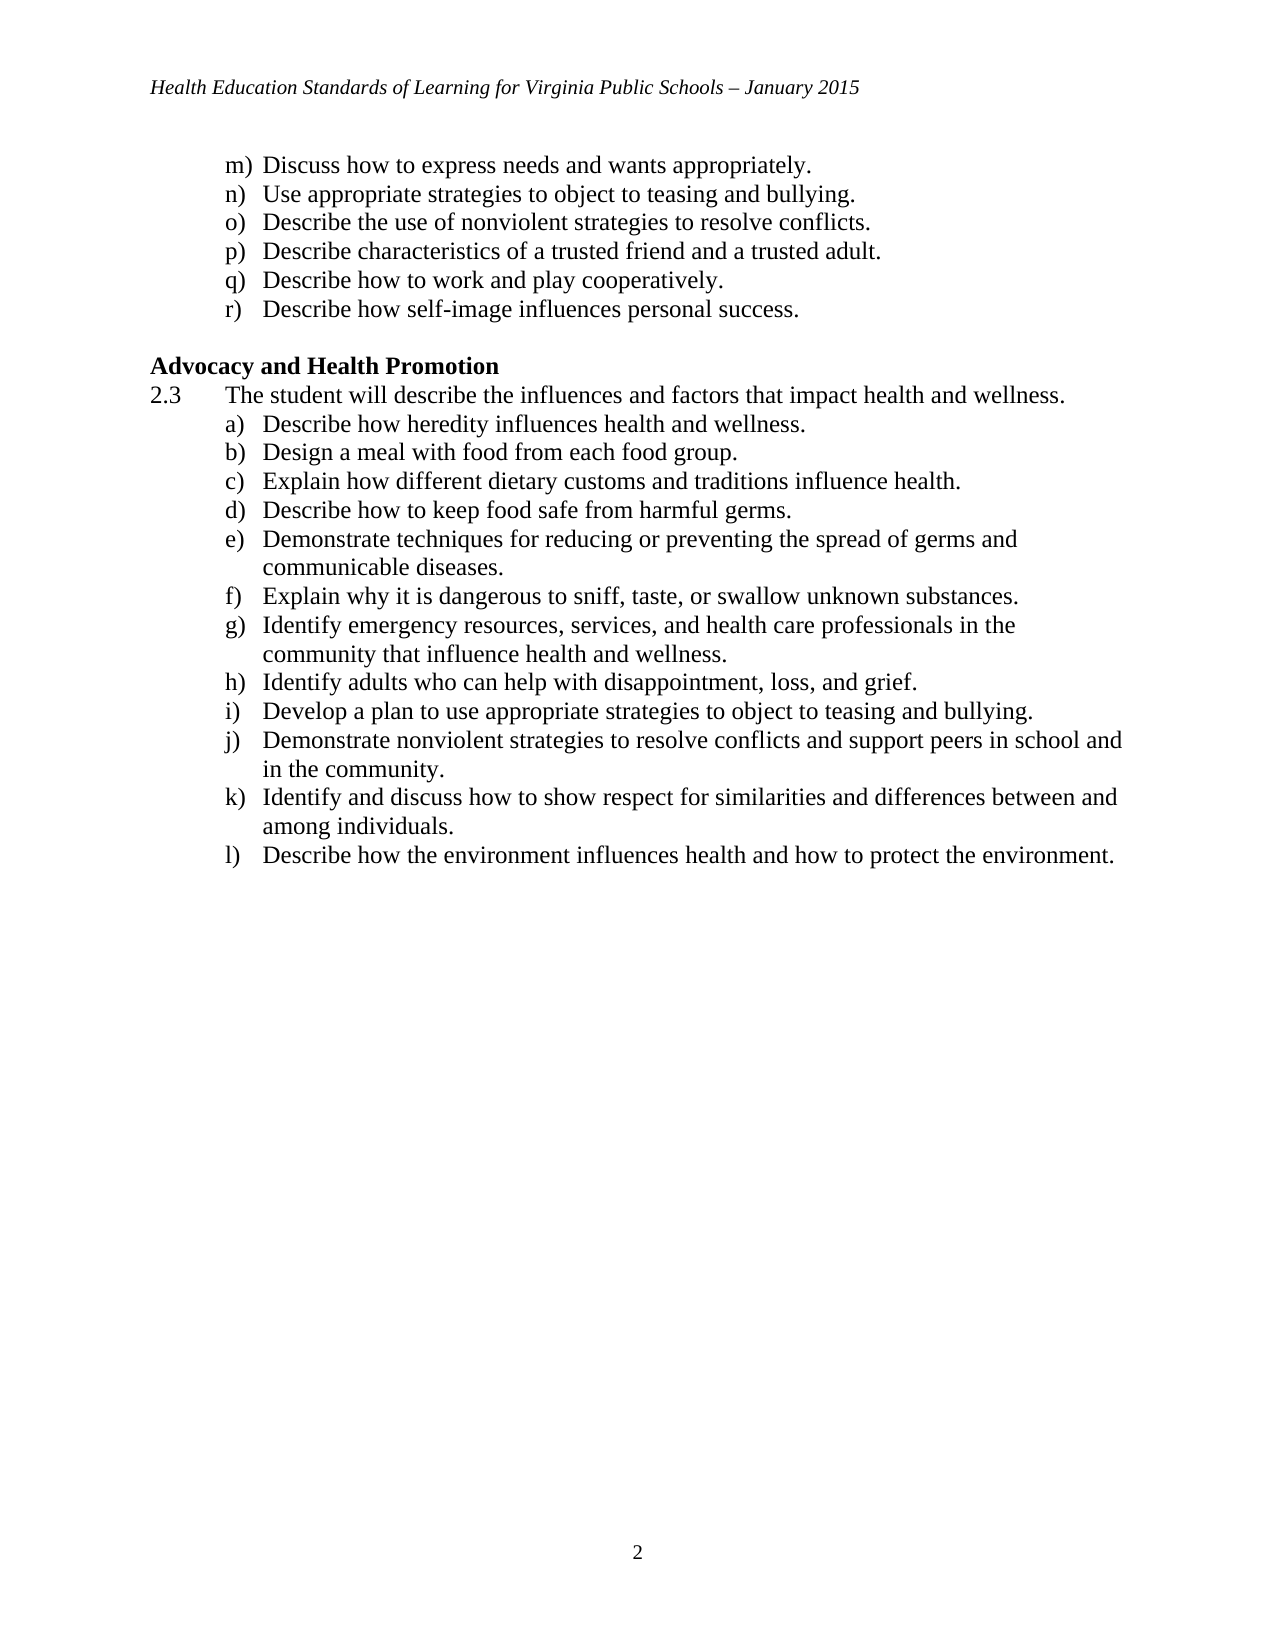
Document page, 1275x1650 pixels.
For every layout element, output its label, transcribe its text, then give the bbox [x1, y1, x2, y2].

list Identify emergency resources, services, and health care professionals in the community that influence health and wellness. [225, 610, 1125, 667]
subtitle Advocacy and Health Promotion [150, 351, 1125, 380]
list Explain why it is dangerous to sniff, taste, or swallow unknown substances. [225, 581, 1125, 610]
list Identify and discuss how to show respect for similarities and differences between and among individuals. [225, 782, 1125, 840]
list Describe characteristics of a trusted friend and a trusted adult. [225, 236, 1125, 265]
list Demonstrate techniques for reducing or preventing the spread of germs and communicable diseases. [225, 524, 1125, 581]
list Describe how to work and play cooperatively. [225, 265, 1125, 294]
list Identify adults who can help with disappointment, loss, and grief. [225, 667, 1125, 696]
list Describe how self-image influences personal success. [225, 294, 1125, 322]
list Describe the use of nonviolent strategies to resolve conflicts. [225, 207, 1125, 236]
list Discuss how to express needs and wants appropriately. [225, 150, 1125, 179]
list The student will describe the influences and factors that impact health and wellness. [150, 380, 1125, 409]
list Use appropriate strategies to object to teasing and bullying. [225, 179, 1125, 207]
list Develop a plan to use appropriate strategies to object to teasing and bullying. [225, 696, 1125, 725]
list Describe how to keep food safe from harmful germs. [225, 495, 1125, 524]
list Describe how heredity influences health and wellness. [225, 409, 1125, 437]
list Design a meal with food from each food group. [225, 437, 1125, 466]
list Demonstrate nonviolent strategies to resolve conflicts and support peers in school and in the community. [225, 725, 1125, 782]
list Describe how the environment influences health and how to protect the environment. [225, 840, 1125, 869]
list Explain how different dietary customs and traditions influence health. [225, 466, 1125, 495]
